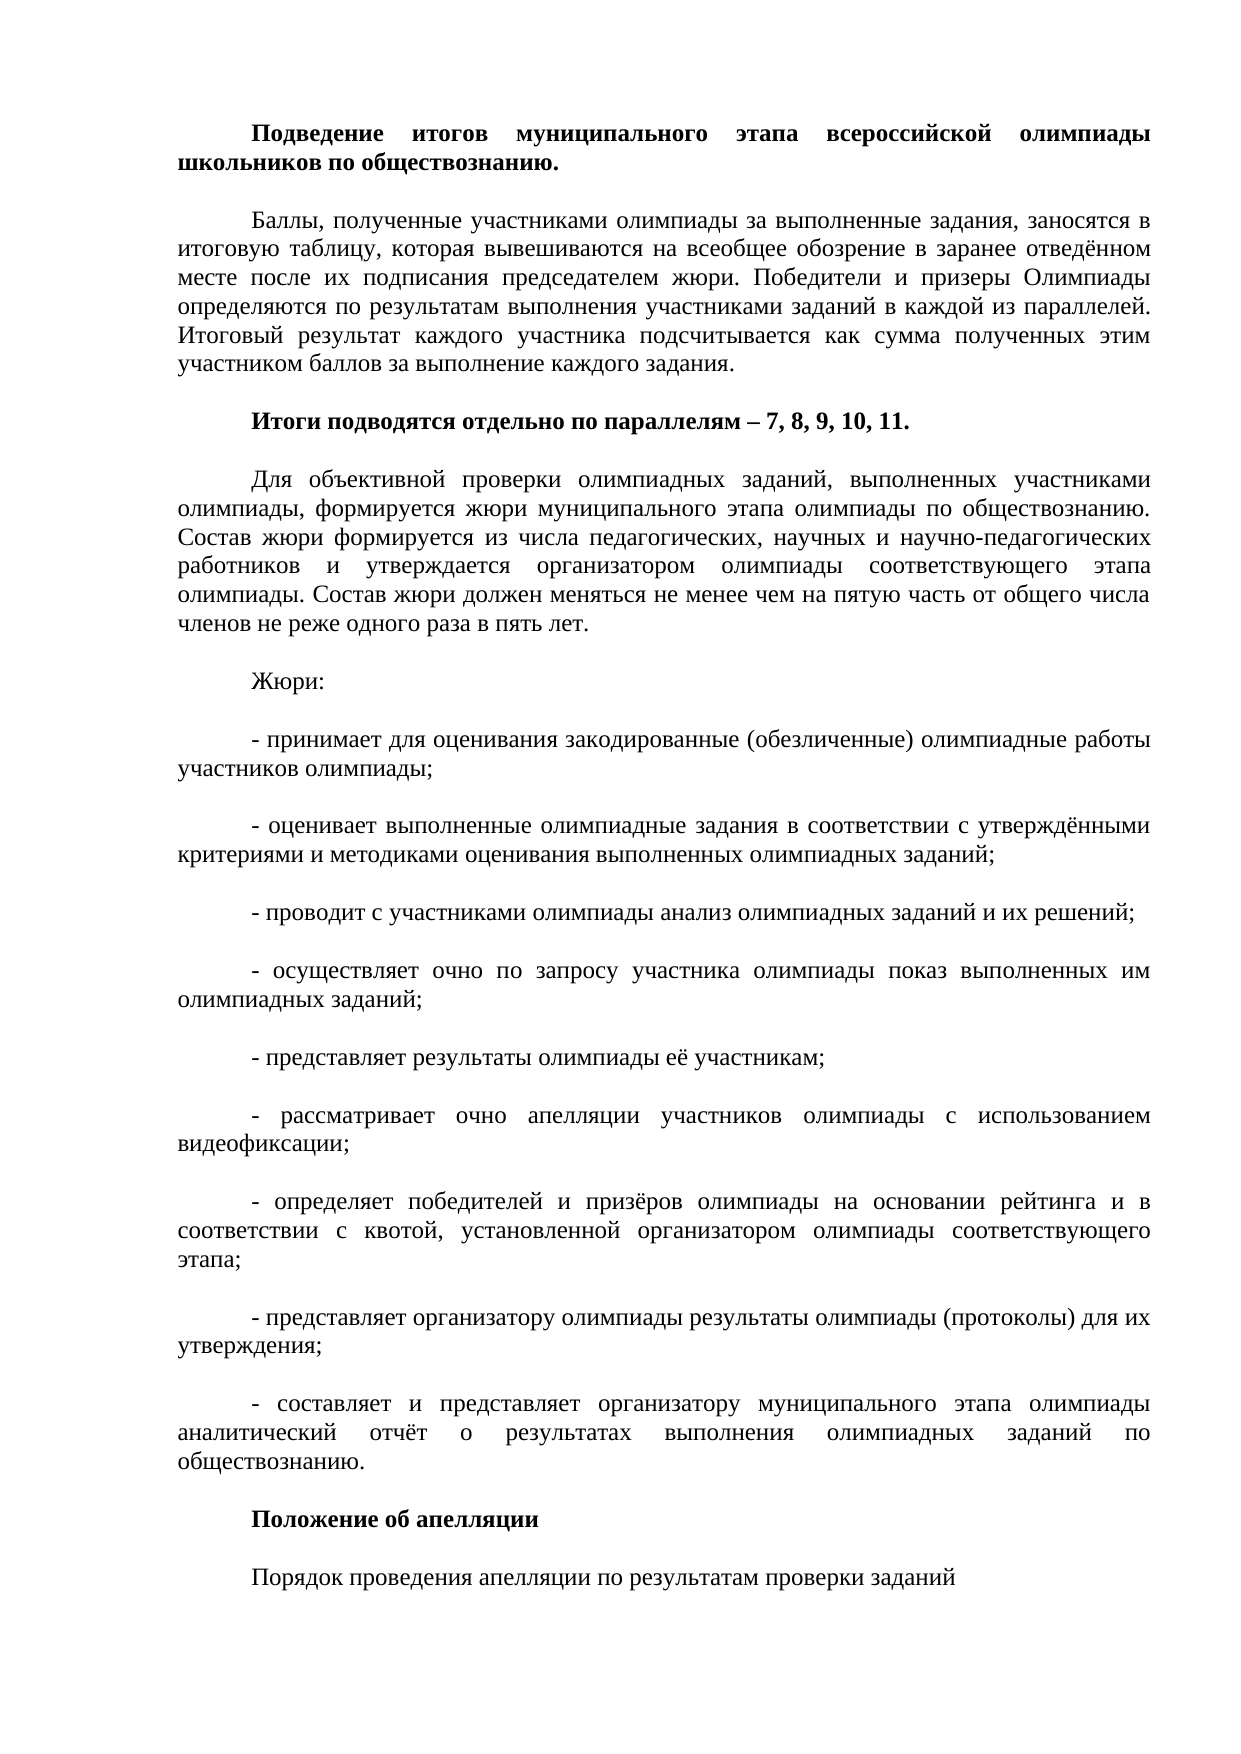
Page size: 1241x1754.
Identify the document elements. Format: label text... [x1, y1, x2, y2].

text - осуществляет очно по запросу участника олимпиады показ выполненных им олимпиадных заданий; [177, 955, 1152, 1013]
text - оценивает выполненные олимпиадные задания в соответствии с утверждёнными критериями и методиками оценивания выполненных олимпиадных заданий; [177, 811, 1152, 868]
text Итоги подводятся отдельно по параллелям – 7, 8, 9, 10, 11. [177, 406, 1152, 435]
text Подведение итогов муниципального этапа всероссийской олимпиады школьников по обществознанию. [177, 118, 1152, 176]
text Для объективной проверки олимпиадных заданий, выполненных участниками олимпиады, формируется жюри муниципального этапа олимпиады по обществознанию. Состав жюри формируется из числа педагогических, научных и научно-педагогических работников и утверждается организатором олимпиады соответствующего этапа олимпиады. Состав жюри должен меняться не менее чем на пятую часть от общего числа членов не реже одного раза в пять лет. [177, 464, 1152, 637]
text Порядок проведения апелляции по результатам проверки заданий [177, 1562, 1152, 1591]
text - представляет организатору олимпиады результаты олимпиады (протоколы) для их утверждения; [177, 1302, 1152, 1359]
text - представляет результаты олимпиады её участникам; [177, 1042, 1152, 1071]
text - принимает для оценивания закодированные (обезличенные) олимпиадные работы участников олимпиады; [177, 724, 1152, 781]
text - определяет победителей и призёров олимпиады на основании рейтинга и в соответствии с квотой, установленной организатором олимпиады соответствующего этапа; [177, 1186, 1152, 1273]
text - рассматривает очно апелляции участников олимпиады с использованием видеофиксации; [177, 1100, 1152, 1157]
text - составляет и представляет организатору муниципального этапа олимпиады аналитический отчёт о результатах выполнения олимпиадных заданий по обществознанию. [177, 1388, 1152, 1475]
text Положение об апелляции [177, 1504, 1152, 1533]
text - проводит с участниками олимпиады анализ олимпиадных заданий и их решений; [177, 897, 1152, 926]
text Баллы, полученные участниками олимпиады за выполненные задания, заносятся в итоговую таблицу, которая вывешиваются на всеобщее обозрение в заранее отведённом месте после их подписания председателем жюри. Победители и призеры Олимпиады определяются по результатам выполнения участниками заданий в каждой из параллелей. Итоговый результат каждого участника подсчитывается как сумма полученных этим участником баллов за выполнение каждого задания. [177, 205, 1152, 377]
text Жюри: [177, 666, 1152, 695]
